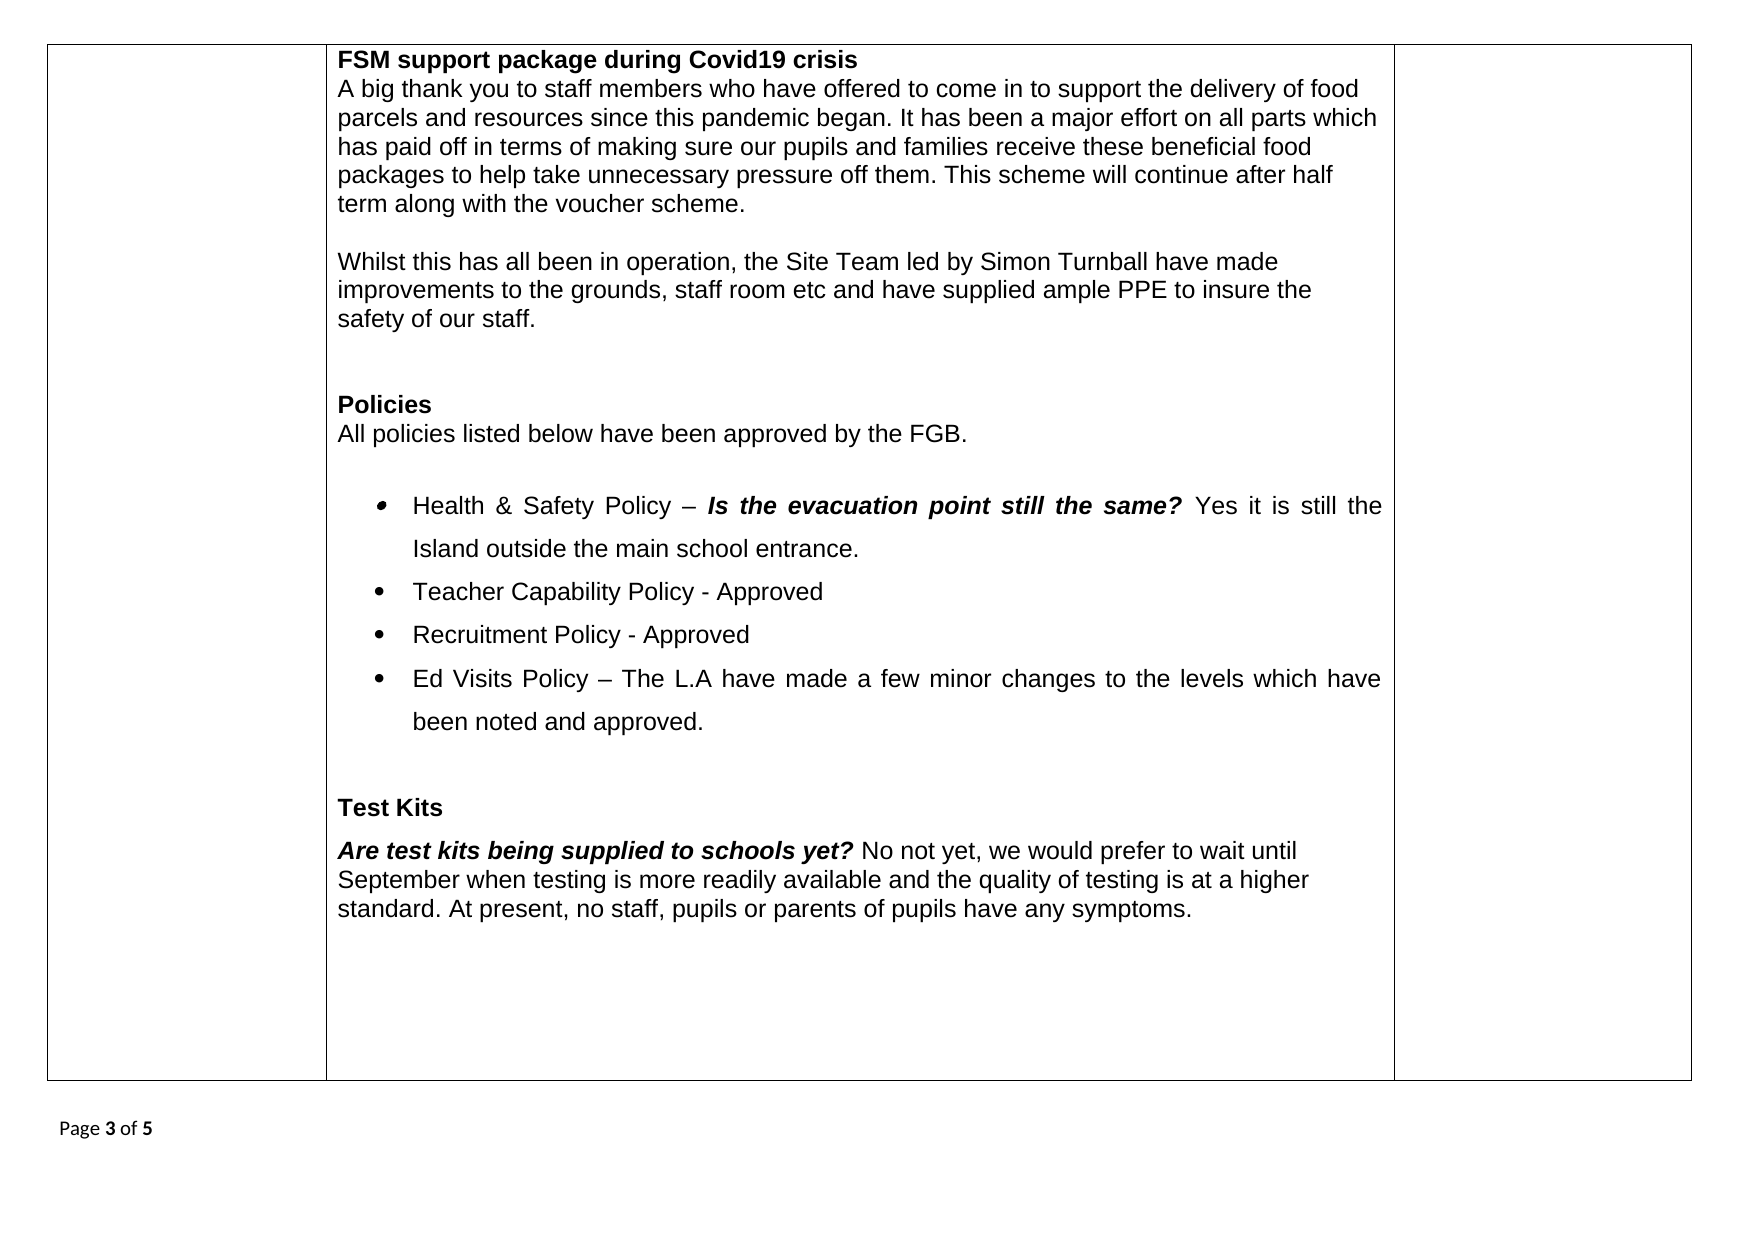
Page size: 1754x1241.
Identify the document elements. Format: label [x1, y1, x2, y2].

table_cell [327, 45, 1394, 1080]
table_cell [1395, 45, 1691, 1080]
table_cell [48, 45, 326, 1080]
